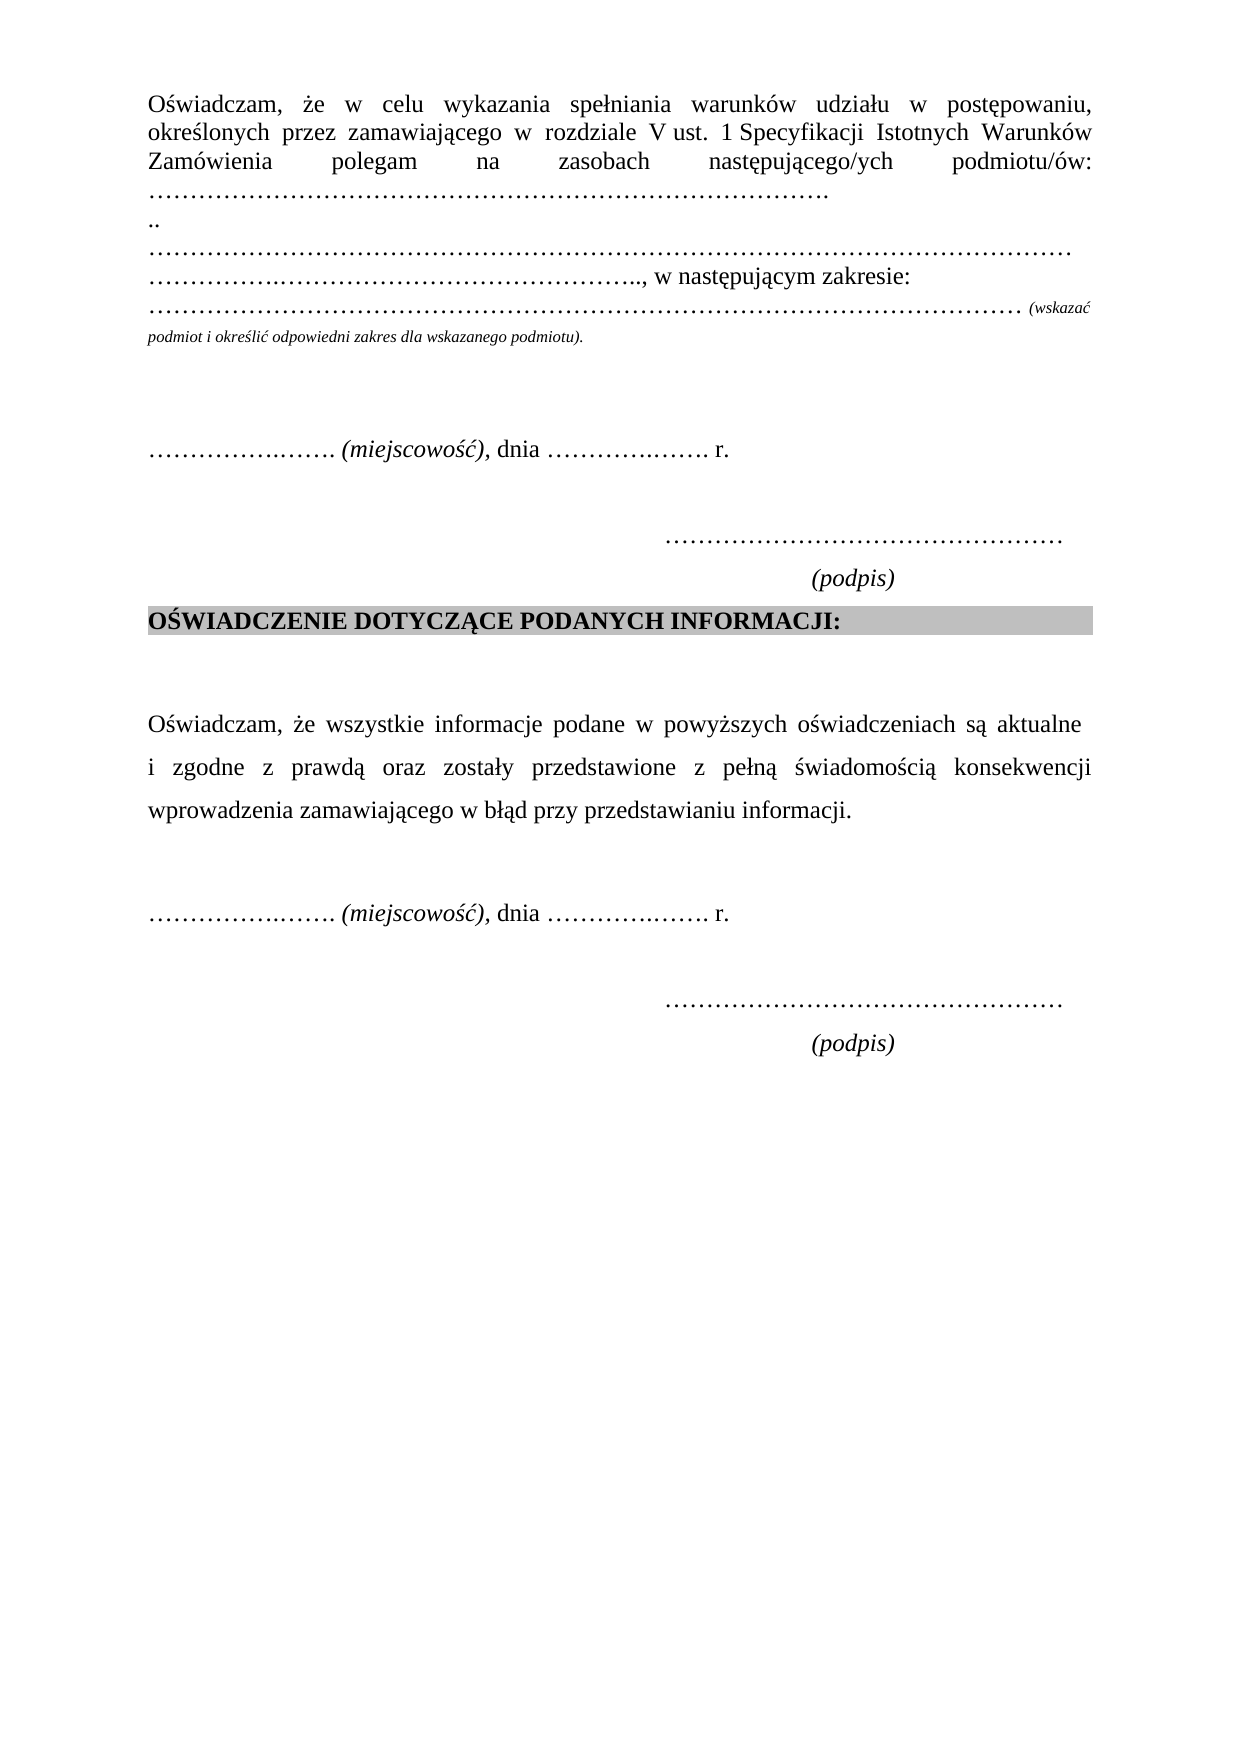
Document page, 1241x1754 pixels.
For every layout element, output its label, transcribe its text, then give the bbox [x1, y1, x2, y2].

text ………………………………………… [148, 984, 1093, 1013]
text OŚWIADCZENIE DOTYCZĄCE PODANYCH INFORMACJI: [148, 606, 1093, 635]
text …………….……. (miejscowość), dnia ………….……. r. [148, 434, 1093, 462]
text Oświadczam, że w celu wykazania spełniania warunków udziału w postępowaniu, określonych przez zamawiającego w rozdziale V ust. 1 Specyfikacji Istotnych Warunków Zamówienia polegam na zasobach następującego/ych podmiotu/ów: ………………………………………………………………………. [148, 89, 1093, 204]
text …………….……. (miejscowość), dnia ………….……. r. [148, 898, 1093, 927]
text ………………………………………… [148, 520, 1093, 549]
text ..……………………………………………………………………………………………………………….…………………………………….., w następującym zakresie: …………………………………………………………………………………………… (wskazać podmiot i określić odpowiedni zakres dla wskazanego podmiotu). [148, 204, 1093, 347]
text Oświadczam, że wszystkie informacje podane w powyższych oświadczeniach są aktualne i zgodne z prawdą oraz zostały przedstawione z pełną świadomością konsekwencji wprowadzenia zamawiającego w błąd przy przedstawianiu informacji. [148, 709, 1093, 824]
text (podpis) [738, 1028, 1093, 1056]
text (podpis) [738, 563, 1093, 592]
